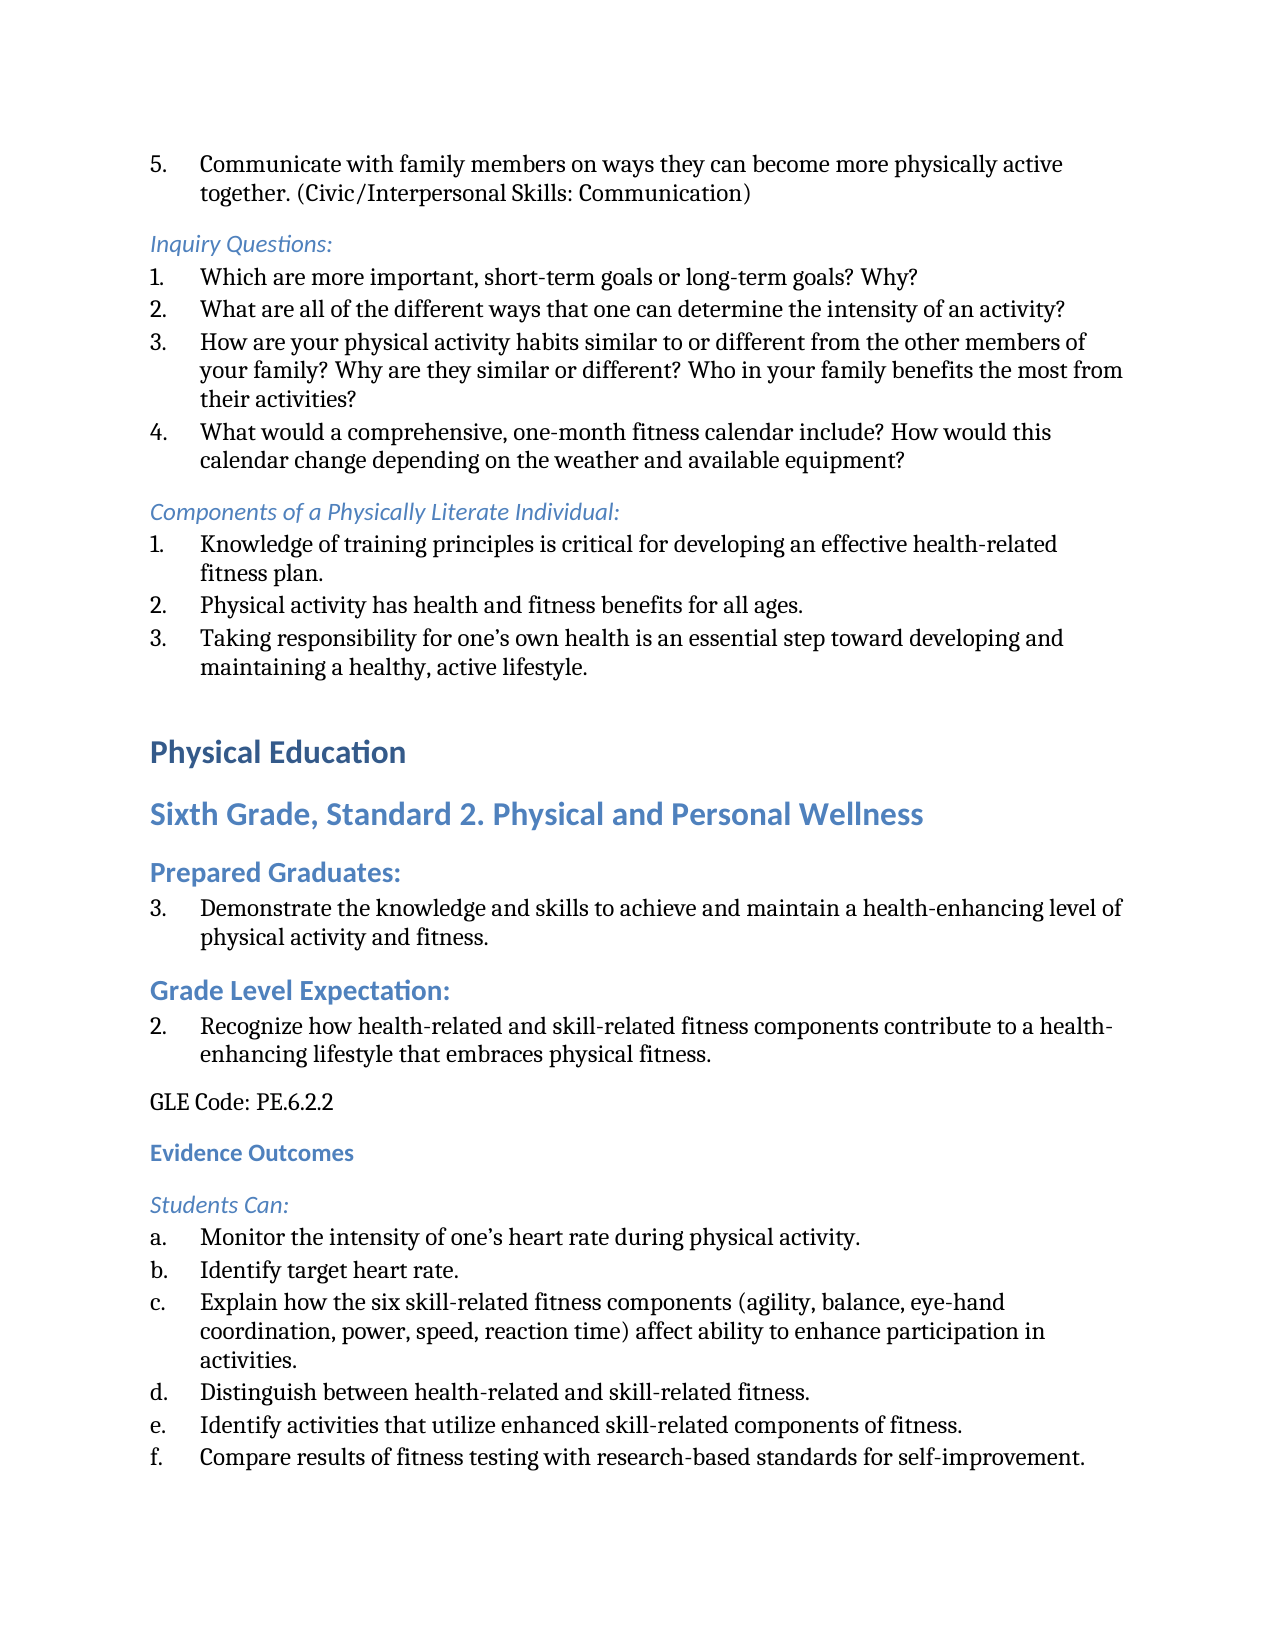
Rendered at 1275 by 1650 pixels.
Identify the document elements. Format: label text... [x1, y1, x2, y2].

list Communicate with family members on ways they can become more physically active together. (Civic/Interpersonal Skills: Communication) [150, 150, 1125, 207]
text GLE Code: PE.6.2.2 [150, 1088, 1125, 1117]
list Recognize how health-related and skill-related fitness components contribute to a health-enhancing lifestyle that embraces physical fitness. [150, 1012, 1125, 1069]
subtitle Physical Education [150, 731, 1125, 772]
list How are your physical activity habits similar to or different from the other members of your family? Why are they similar or different? Who in your family benefits the most from their activities? [150, 328, 1125, 414]
list Distinguish between health-related and skill-related fitness. [150, 1378, 1125, 1407]
subtitle Inquiry Questions: [150, 228, 1125, 259]
subtitle Components of a Physically Literate Individual: [150, 496, 1125, 526]
list What are all of the different ways that one can determine the intensity of an activity? [150, 295, 1125, 324]
list Identify target heart rate. [150, 1256, 1125, 1284]
subtitle Evidence Outcomes [150, 1137, 1125, 1168]
subtitle Students Can: [150, 1189, 1125, 1219]
list Demonstrate the knowledge and skills to achieve and maintain a health-enhancing level of physical activity and fitness. [150, 894, 1125, 951]
list Compare results of fitness testing with research-based standards for self-improvement. [150, 1443, 1125, 1472]
subtitle Grade Level Expectation: [150, 972, 1125, 1008]
list What would a comprehensive, one-month fitness calendar include? How would this calendar change depending on the weather and available equipment? [150, 418, 1125, 475]
list Explain how the six skill-related fitness components (agility, balance, eye-hand coordination, power, speed, reaction time) affect ability to enhance participation in activities. [150, 1288, 1125, 1374]
list Monitor the intensity of one’s heart rate during physical activity. [150, 1223, 1125, 1252]
list Knowledge of training principles is critical for developing an effective health-related fitness plan. [150, 530, 1125, 588]
subtitle Prepared Graduates: [150, 854, 1125, 890]
subtitle Sixth Grade, Standard 2. Physical and Personal Wellness [150, 793, 1125, 834]
list Taking responsibility for one’s own health is an essential step toward developing and maintaining a healthy, active lifestyle. [150, 624, 1125, 681]
list Identify activities that utilize enhanced skill-related components of fitness. [150, 1411, 1125, 1439]
list Which are more important, short-term goals or long-term goals? Why? [150, 263, 1125, 291]
list Physical activity has health and fitness benefits for all ages. [150, 591, 1125, 620]
